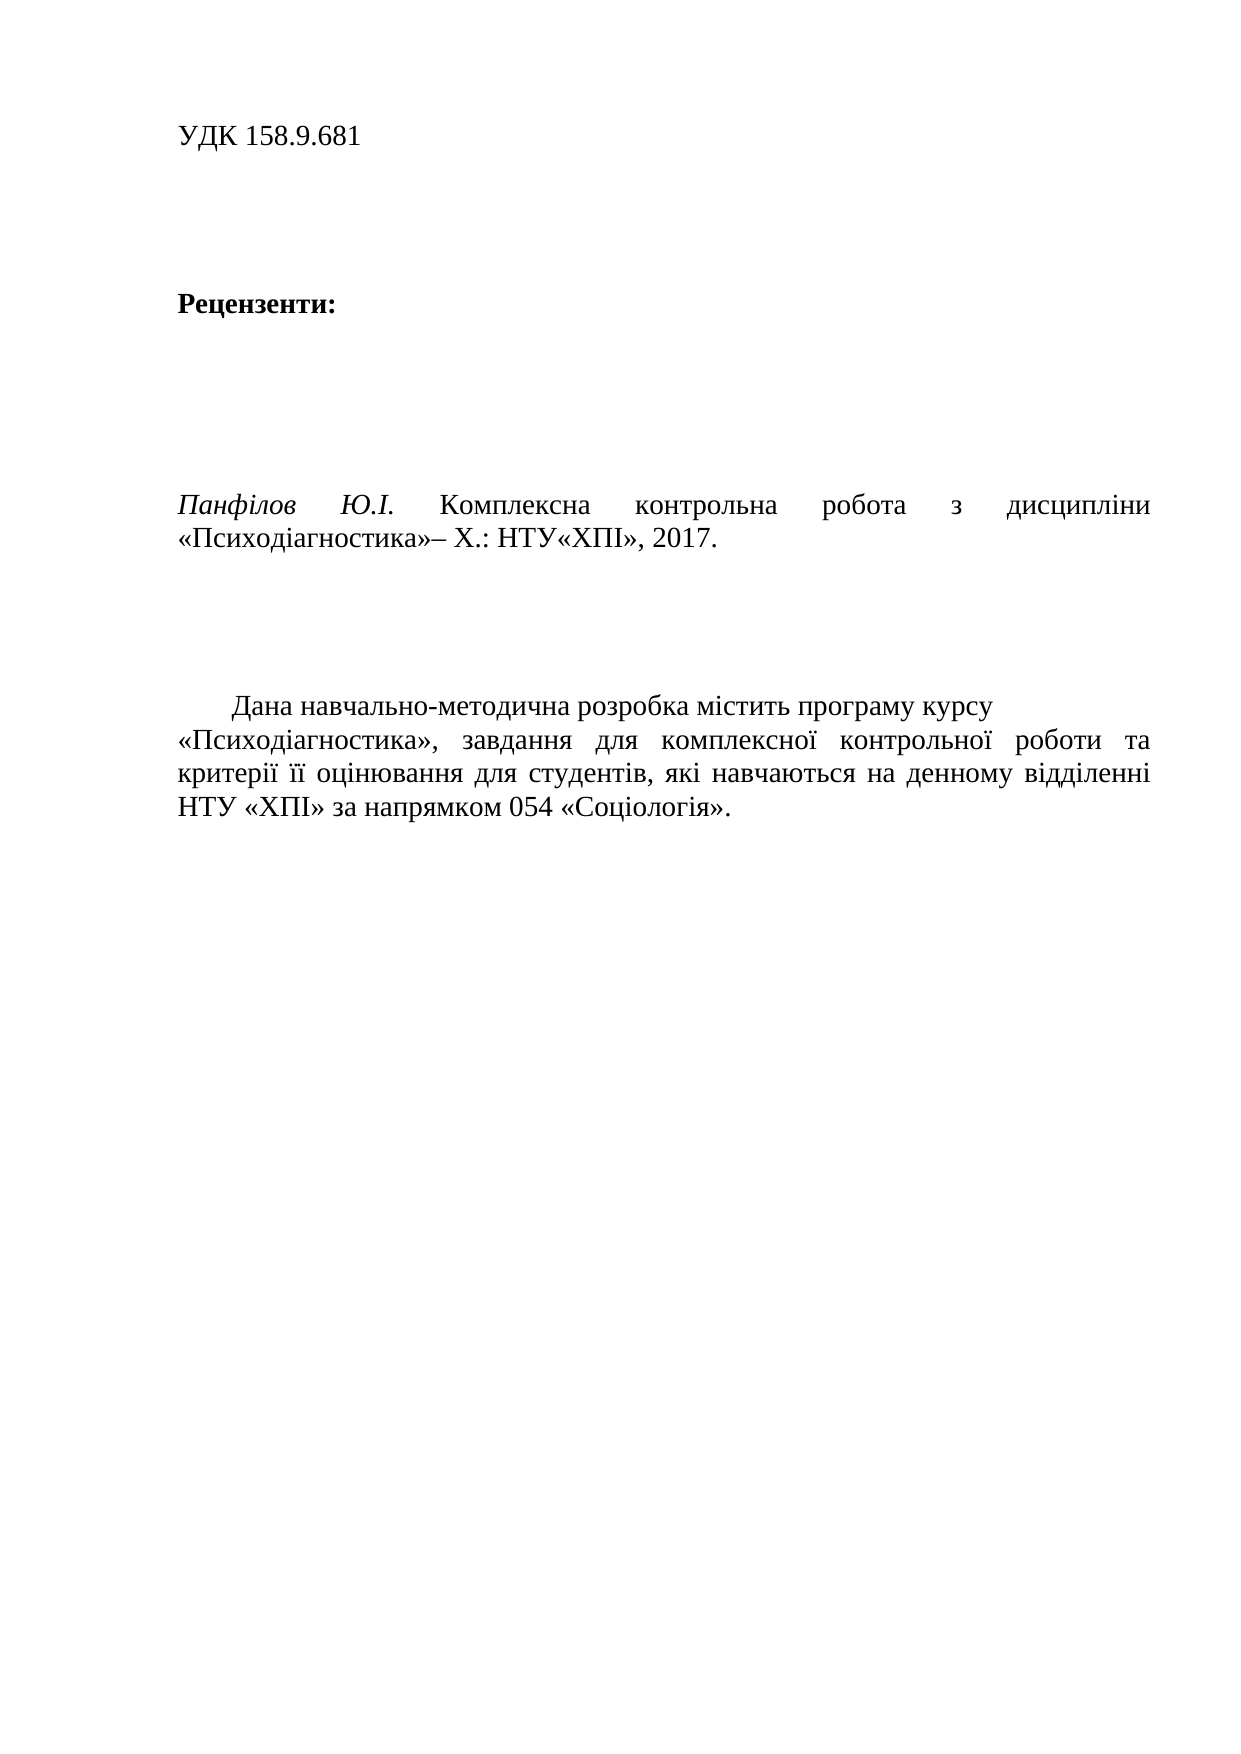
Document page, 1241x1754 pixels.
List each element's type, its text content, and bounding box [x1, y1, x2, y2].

title Панфілов Ю.І. Комплексна контрольна робота з дисципліни «Психодіагностика»– Х.: НТУ«ХПІ», 2017. [177, 487, 1152, 554]
title Рецензенти: [177, 286, 1152, 319]
title «Психодіагностика», завдання для комплексної контрольної роботи та критерії її оцінювання для студентів, які навчаються на денному відділенні НТУ «ХПІ» за напрямком 054 «Соціологія». [177, 722, 1152, 822]
title Дана навчально-методична розробка містить програму курсу [177, 688, 1152, 722]
title УДК 158.9.681 [177, 118, 1152, 152]
